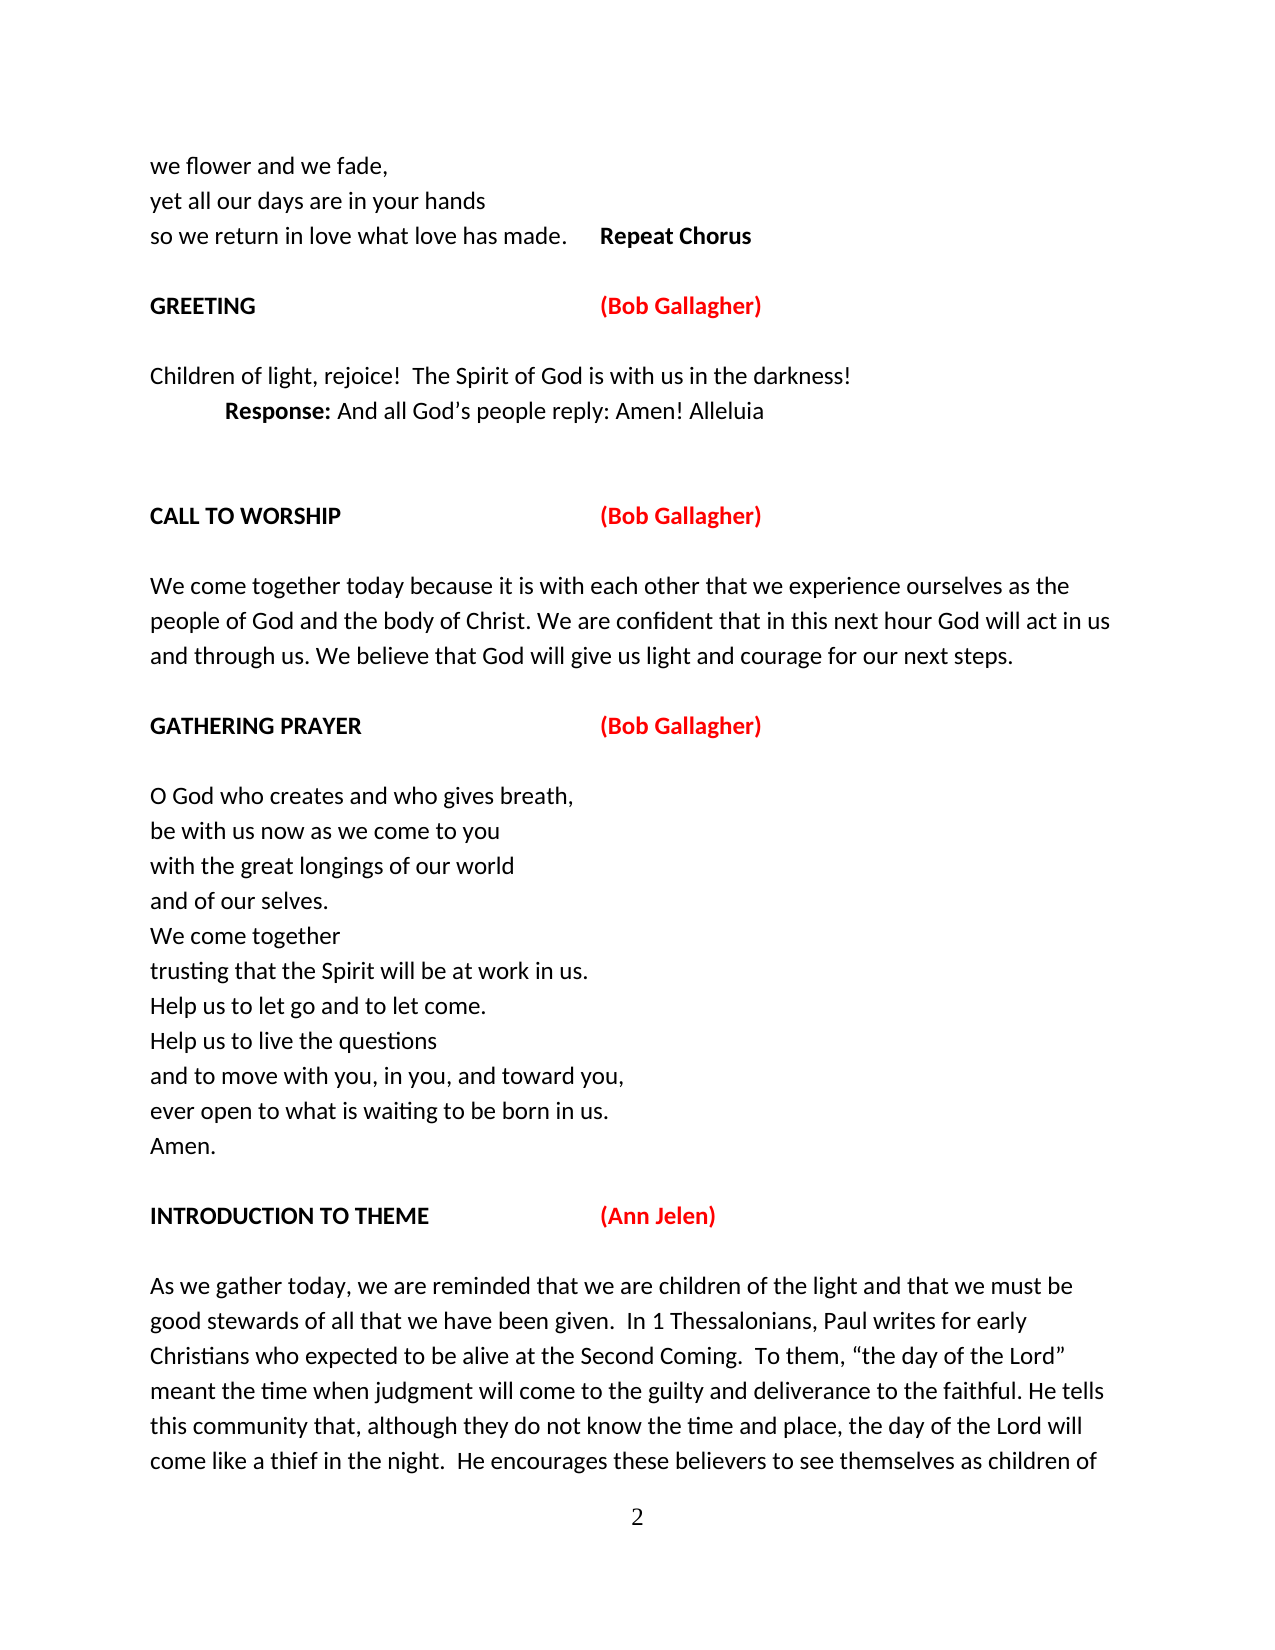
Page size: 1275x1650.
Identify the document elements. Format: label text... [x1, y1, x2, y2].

text Amen. [150, 1130, 1125, 1161]
text and to move with you, in you, and toward you, [150, 1060, 1125, 1091]
text and of our selves. [150, 885, 1125, 916]
text we flower and we fade, [150, 150, 1125, 181]
text O God who creates and who gives breath, [150, 780, 1125, 811]
text yet all our days are in your hands [150, 185, 1125, 216]
text INTRODUCTION TO THEME (Ann Jelen) [150, 1200, 1125, 1231]
text Response: And all God’s people reply: Amen! Alleluia [150, 395, 1125, 426]
text with the great longings of our world [150, 850, 1125, 881]
text CALL TO WORSHIP (Bob Gallagher) [150, 500, 1125, 531]
text We come together [150, 920, 1125, 951]
text GREETING (Bob Gallagher) [150, 290, 1125, 321]
text Help us to let go and to let come. [150, 990, 1125, 1021]
text trusting that the Spirit will be at work in us. [150, 955, 1125, 986]
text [150, 1270, 1125, 1476]
text We come together today because it is with each other that we experience ourselves as the people of God and the body of Christ. We are confident that in this next hour God will act in us and through us. We believe that God will give us light and courage for our next steps. [150, 570, 1125, 671]
text so we return in love what love has made. Repeat Chorus [150, 220, 1125, 251]
text ever open to what is waiting to be born in us. [150, 1095, 1125, 1126]
text Help us to live the questions [150, 1025, 1125, 1056]
text GATHERING PRAYER (Bob Gallagher) [150, 710, 1125, 741]
text be with us now as we come to you [150, 815, 1125, 846]
text Children of light, rejoice! The Spirit of God is with us in the darkness! [150, 360, 1125, 391]
